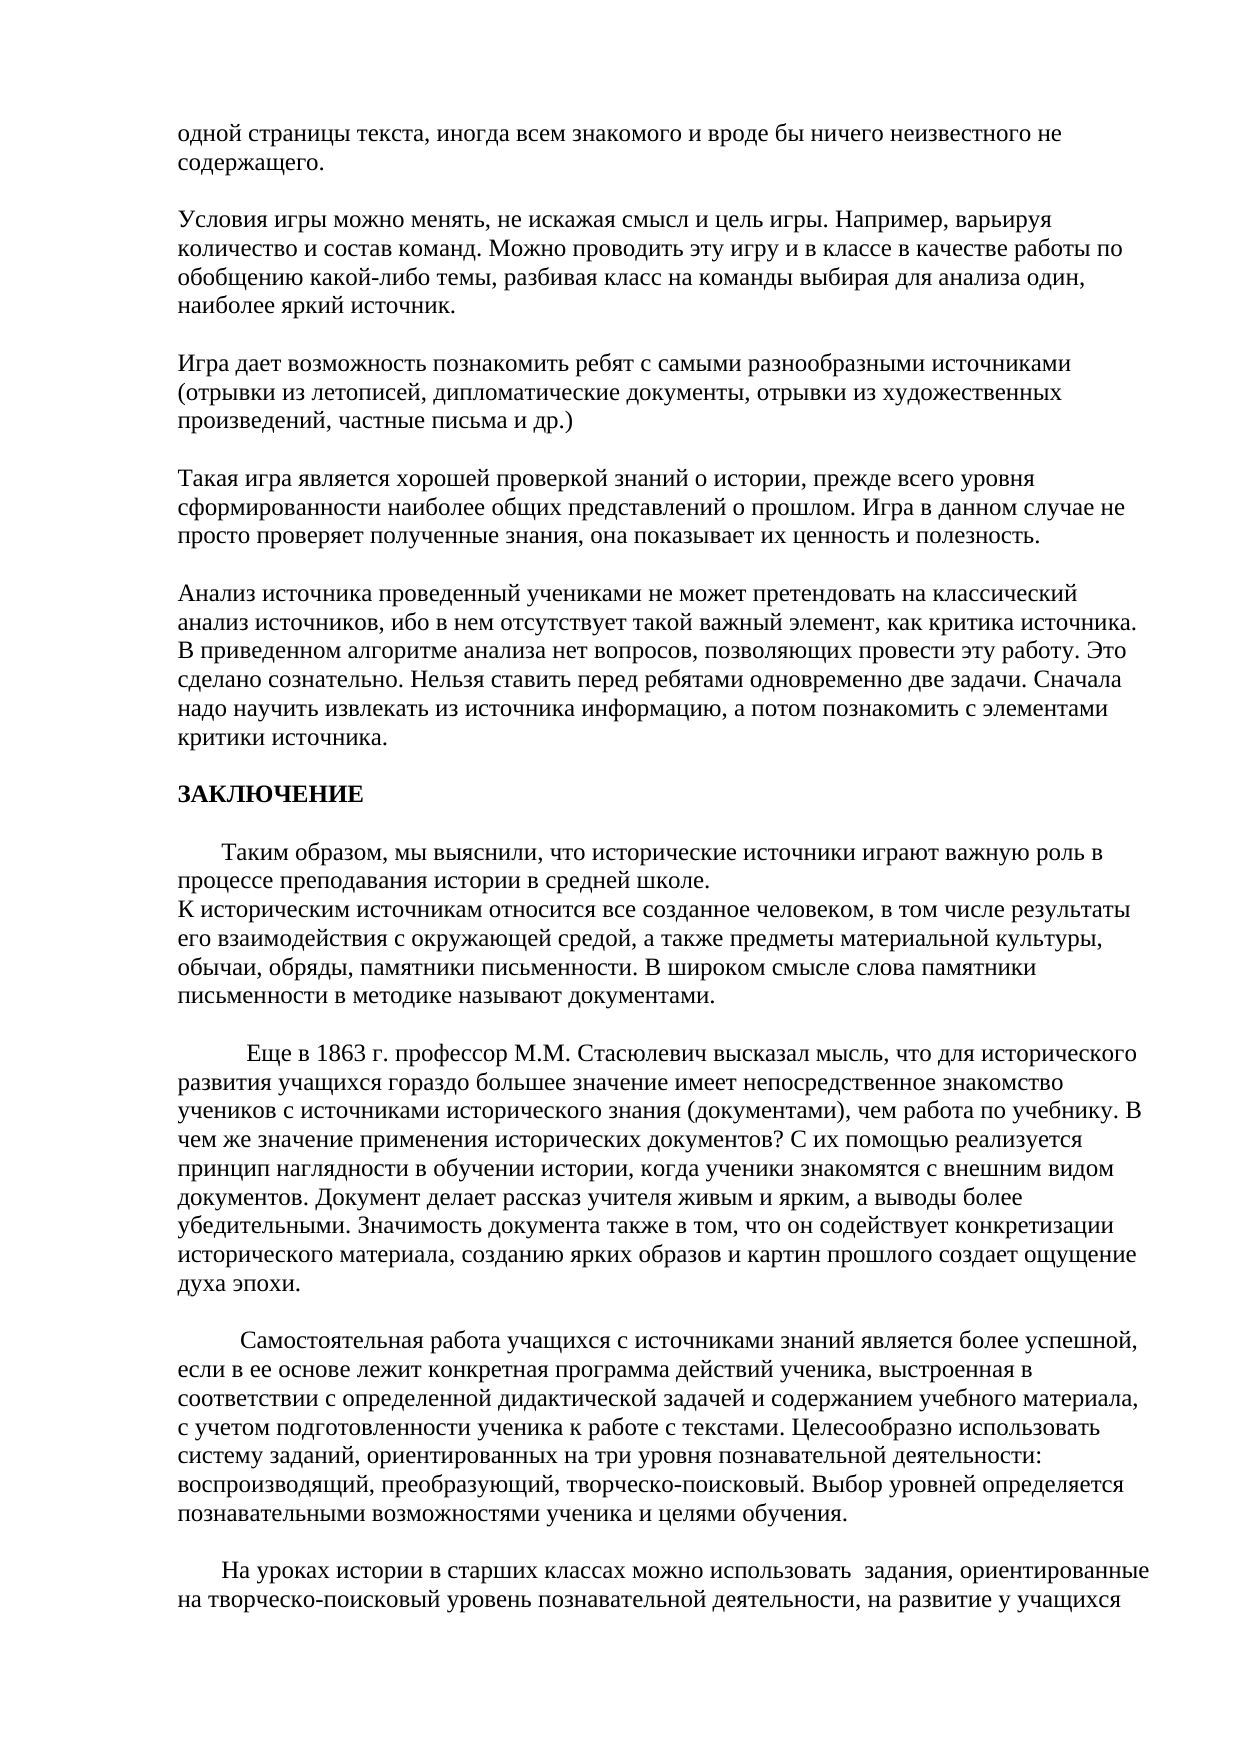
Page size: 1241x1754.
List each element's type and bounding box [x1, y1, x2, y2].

text [177, 118, 1152, 1613]
